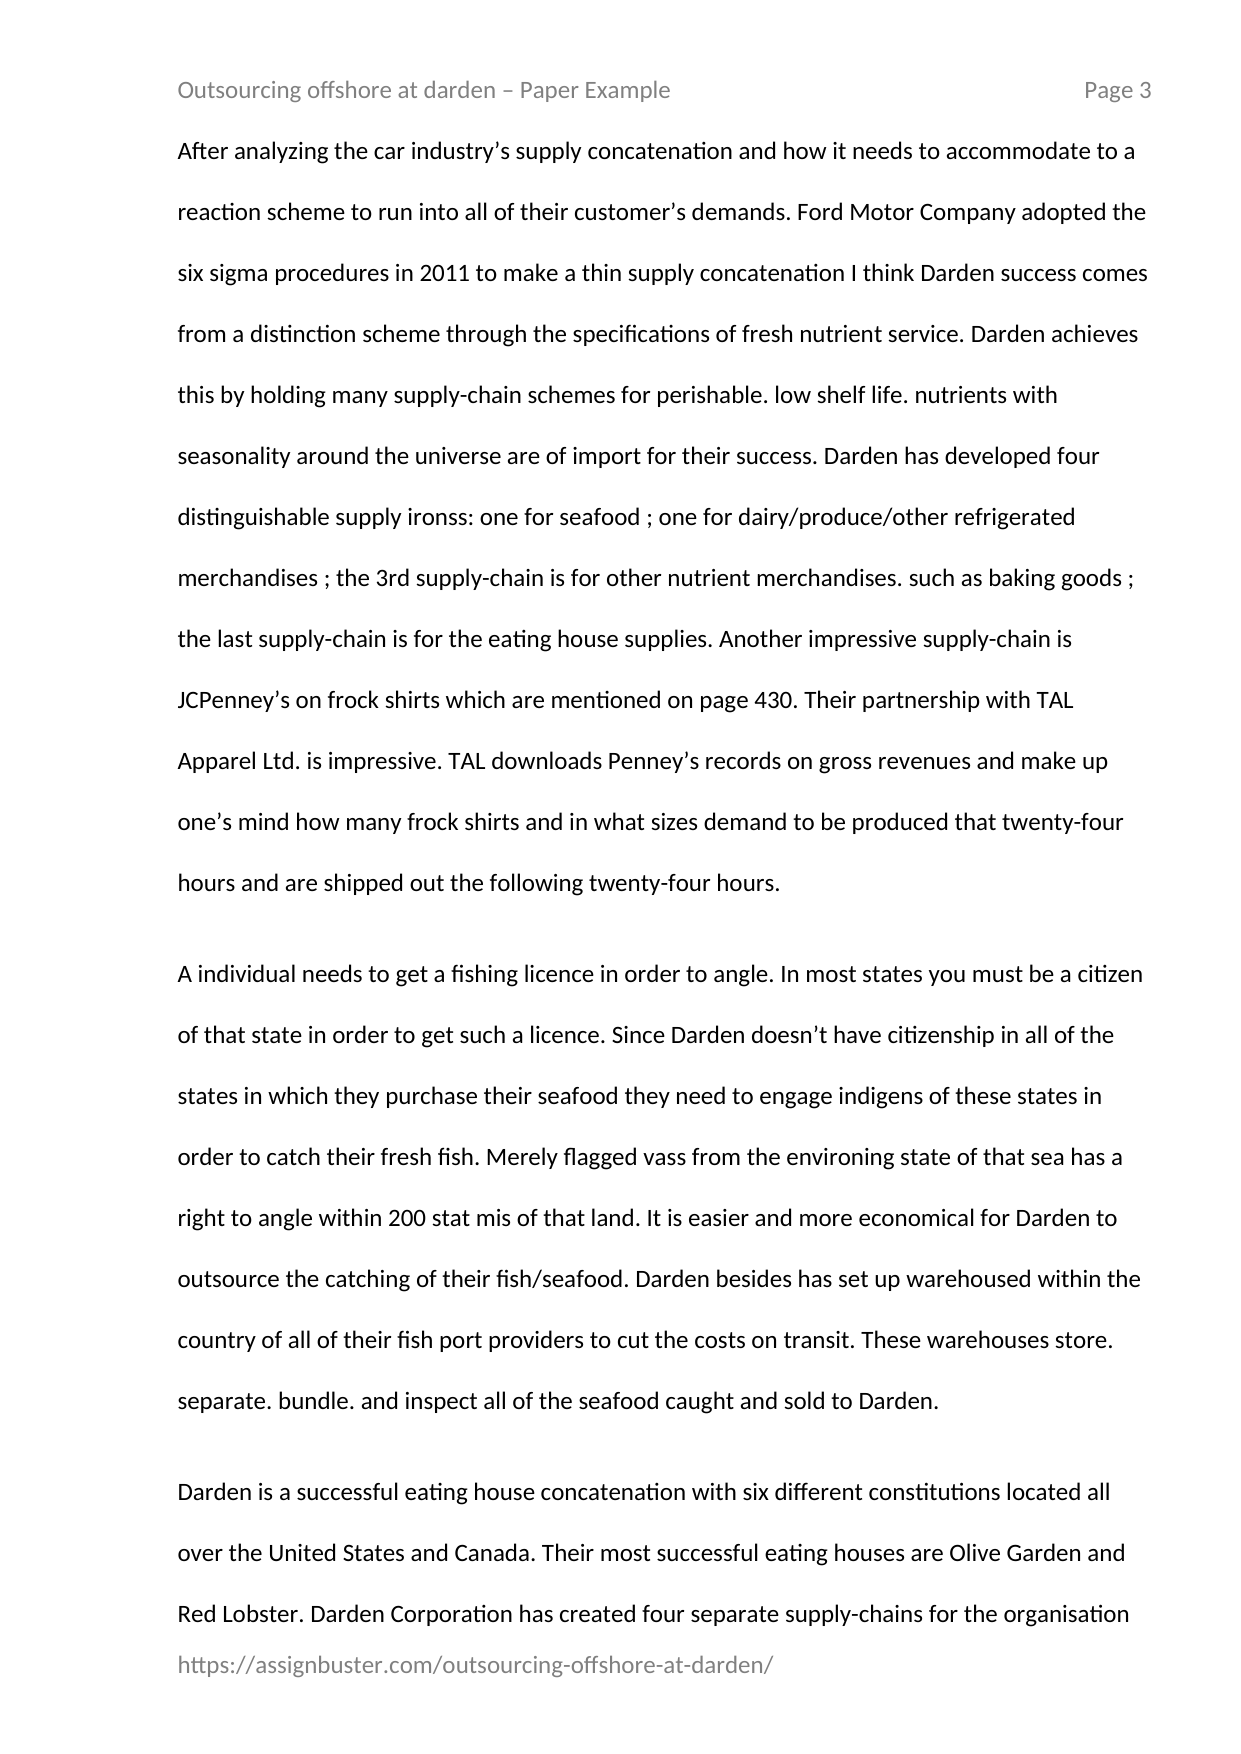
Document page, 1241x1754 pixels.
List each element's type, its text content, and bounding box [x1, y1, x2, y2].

text After analyzing the car industry’s supply concatenation and how it needs to accommodate to a reaction scheme to run into all of their customer’s demands. Ford Motor Company adopted the six sigma procedures in 2011 to make a thin supply concatenation I think Darden success comes from a distinction scheme through the specifications of fresh nutrient service. Darden achieves this by holding many supply-chain schemes for perishable. low shelf life. nutrients with seasonality around the universe are of import for their success. Darden has developed four distinguishable supply ironss: one for seafood ; one for dairy/produce/other refrigerated merchandises ; the 3rd supply-chain is for other nutrient merchandises. such as baking goods ; the last supply-chain is for the eating house supplies. Another impressive supply-chain is JCPenney’s on frock shirts which are mentioned on page 430. Their partnership with TAL Apparel Ltd. is impressive. TAL downloads Penney’s records on gross revenues and make up one’s mind how many frock shirts and in what sizes demand to be produced that twenty-four hours and are shipped out the following twenty-four hours. [177, 135, 1152, 898]
text A individual needs to get a fishing licence in order to angle. In most states you must be a citizen of that state in order to get such a licence. Since Darden doesn’t have citizenship in all of the states in which they purchase their seafood they need to engage indigens of these states in order to catch their fresh fish. Merely flagged vass from the environing state of that sea has a right to angle within 200 stat mis of that land. It is easier and more economical for Darden to outsource the catching of their fish/seafood. Darden besides has set up warehoused within the country of all of their fish port providers to cut the costs on transit. These warehouses store. separate. bundle. and inspect all of the seafood caught and sold to Darden. [177, 958, 1152, 1416]
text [177, 1476, 1152, 1628]
